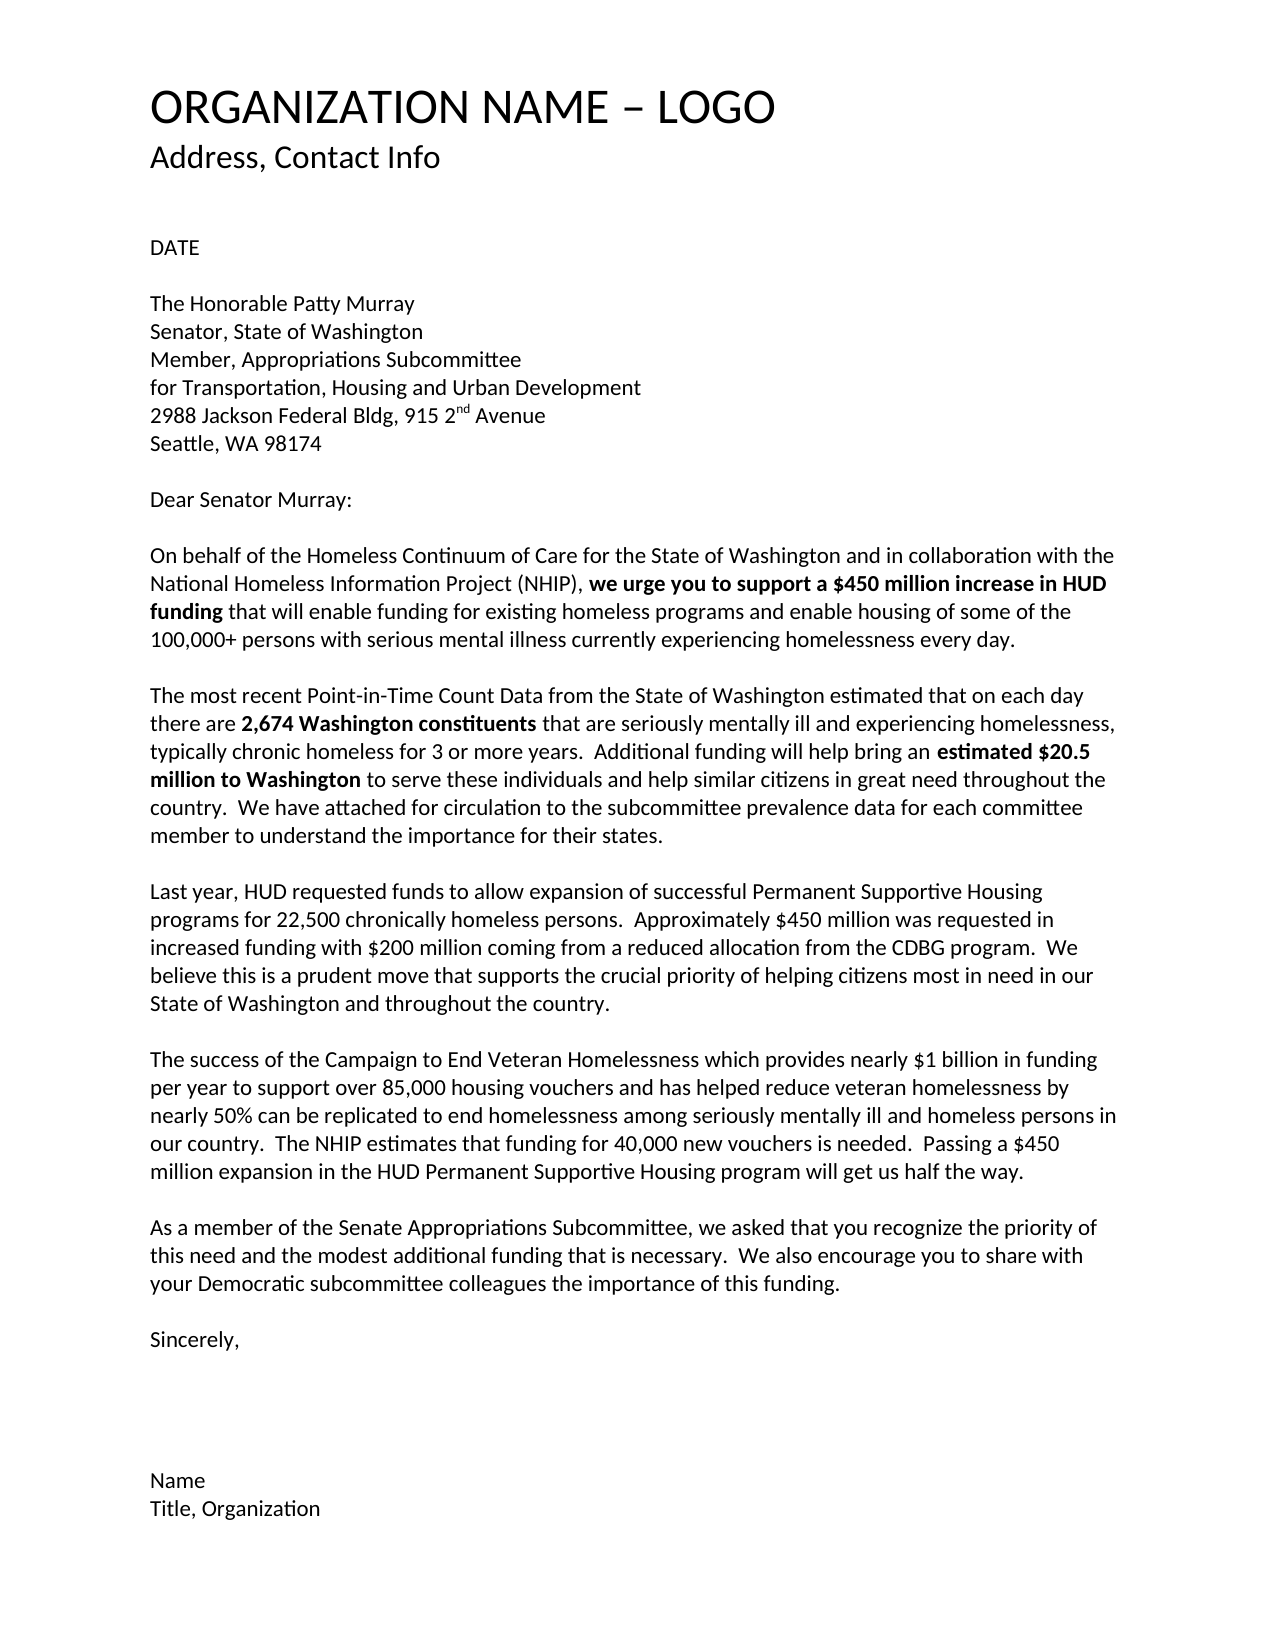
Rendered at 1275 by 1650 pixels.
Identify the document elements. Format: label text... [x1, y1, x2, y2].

text The Honorable Patty Murray [150, 289, 1125, 317]
text The most recent Point-in-Time Count Data from the State of Washington estimated that on each day there are 2,674 Washington constituents that are seriously mentally ill and experiencing homelessness, typically chronic homeless for 3 or more years. Additional funding will help bring an estimated $20.5 million to Washington to serve these individuals and help similar citizens in great need throughout the country. We have attached for circulation to the subcommittee prevalence data for each committee member to understand the importance for their states. [150, 681, 1125, 849]
text Title, Organization [150, 1494, 1125, 1522]
text 2988 Jackson Federal Bldg, 915 2nd Avenue [150, 401, 1125, 429]
text Dear Senator Murray: [150, 485, 1125, 513]
text On behalf of the Homeless Continuum of Care for the State of Washington and in collaboration with the National Homeless Information Project (NHIP), we urge you to support a $450 million increase in HUD funding that will enable funding for existing homeless programs and enable housing of some of the 100,000+ persons with serious mental illness currently experiencing homelessness every day. [150, 541, 1125, 653]
text Senator, State of Washington [150, 317, 1125, 345]
text for Transportation, Housing and Urban Development [150, 373, 1125, 401]
text Name [150, 1466, 1125, 1494]
text DATE [150, 233, 1125, 261]
text Seattle, WA 98174 [150, 429, 1125, 457]
text The success of the Campaign to End Veteran Homelessness which provides nearly $1 billion in funding per year to support over 85,000 housing vouchers and has helped reduce veteran homelessness by nearly 50% can be replicated to end homelessness among seriously mentally ill and homeless persons in our country. The NHIP estimates that funding for 40,000 new vouchers is needed. Passing a $450 million expansion in the HUD Permanent Supportive Housing program will get us half the way. [150, 1045, 1125, 1186]
text As a member of the Senate Appropriations Subcommittee, we asked that you recognize the priority of this need and the modest additional funding that is necessary. We also encourage you to share with your Democratic subcommittee colleagues the importance of this funding. [150, 1213, 1125, 1298]
text Member, Appropriations Subcommittee [150, 345, 1125, 373]
text Last year, HUD requested funds to allow expansion of successful Permanent Supportive Housing programs for 22,500 chronically homeless persons. Approximately $450 million was requested in increased funding with $200 million coming from a reduced allocation from the CDBG program. We believe this is a prudent move that supports the crucial priority of helping citizens most in need in our State of Washington and throughout the country. [150, 877, 1125, 1017]
text Sincerely, [150, 1326, 1125, 1354]
